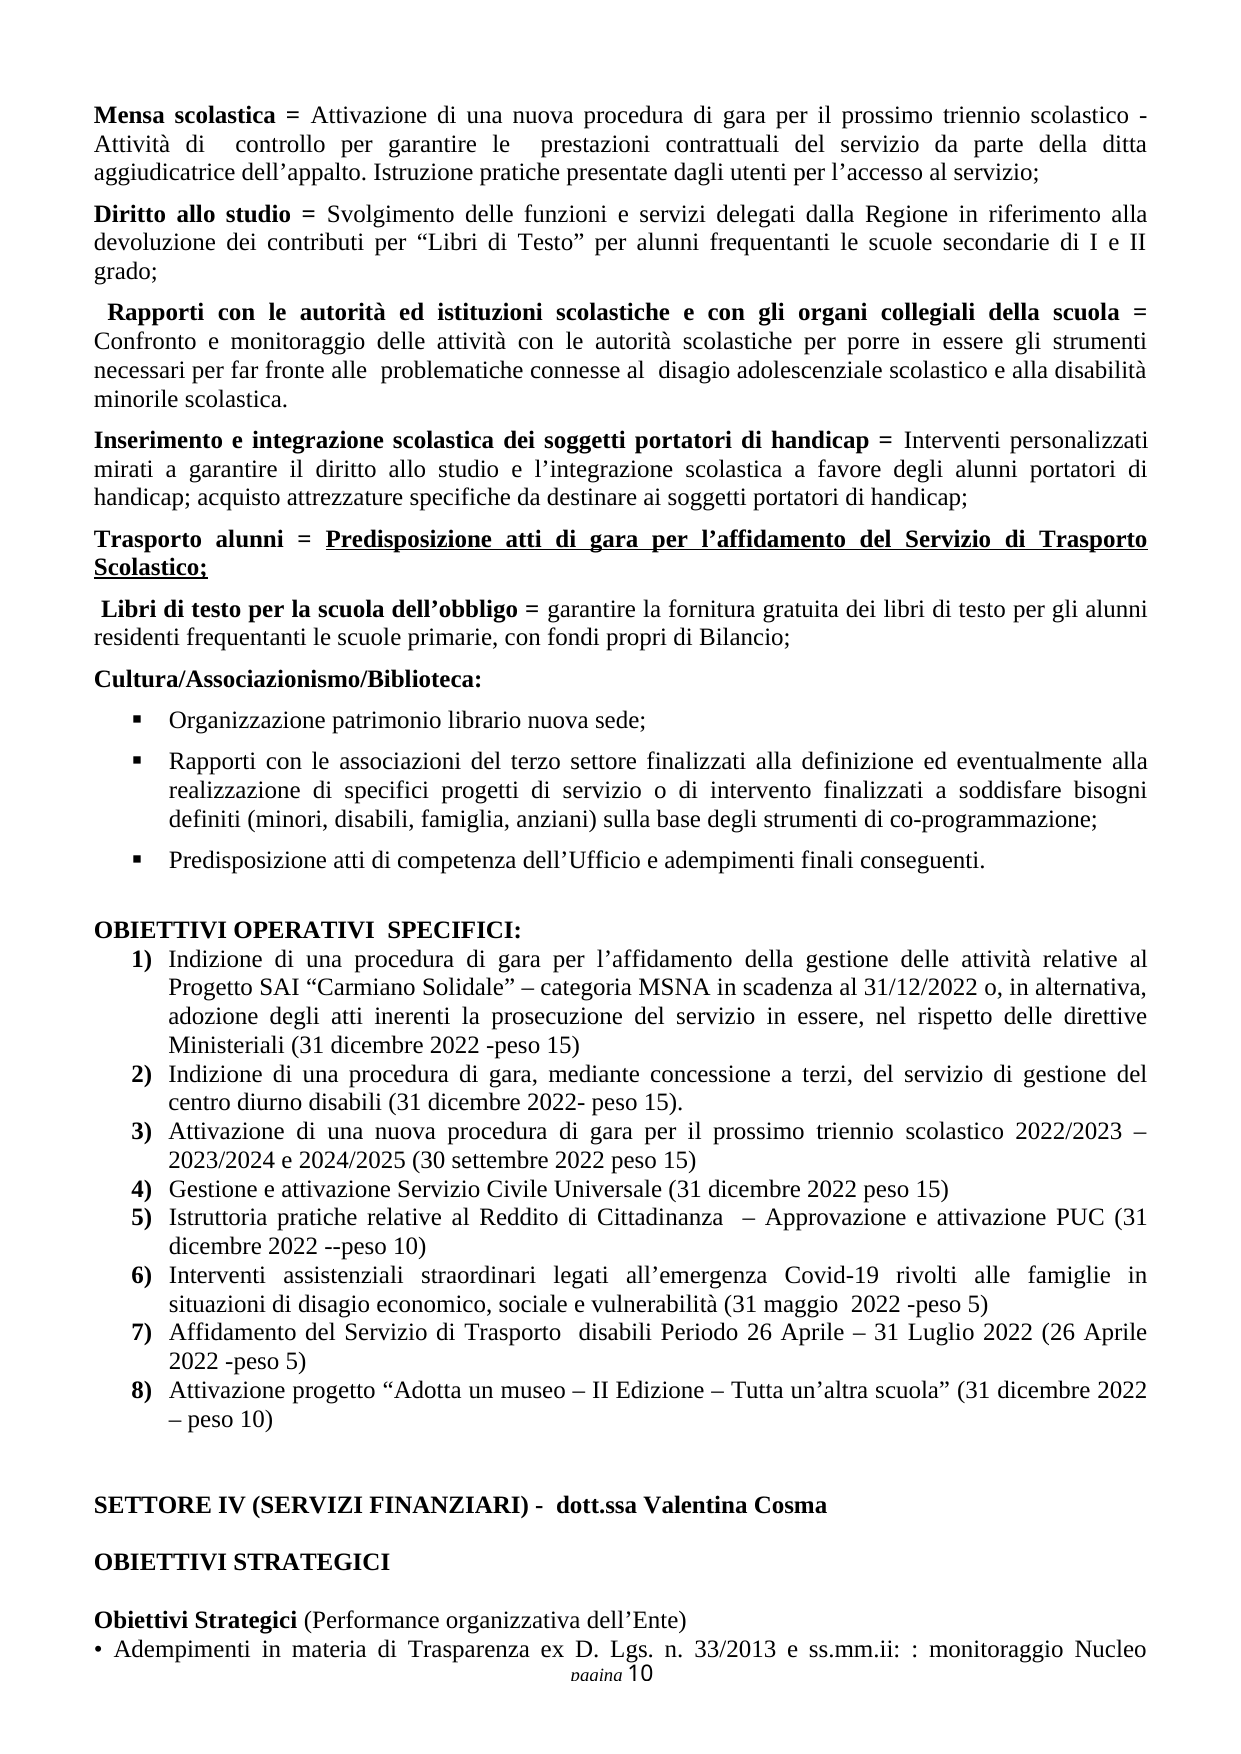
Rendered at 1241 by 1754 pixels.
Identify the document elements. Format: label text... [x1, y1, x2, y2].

list Affidamento del Servizio di Trasporto disabili Periodo 26 Aprile – 31 Luglio 2022 (26 Aprile 2022 -peso 5) [131, 1317, 1148, 1375]
text Diritto allo studio = Svolgimento delle funzioni e servizi delegati dalla Regione in riferimento alla devoluzione dei contributi per “Libri di Testo” per alunni frequentanti le scuole secondarie di I e II grado; [94, 199, 1148, 285]
list Indizione di una procedura di gara per l’affidamento della gestione delle attività relative al Progetto SAI “Carmiano Solidale” – categoria MSNA in scadenza al 31/12/2022 o, in alternativa, adozione degli atti inerenti la prosecuzione del servizio in essere, nel rispetto delle direttive Ministeriali (31 dicembre 2022 -peso 15) [131, 944, 1148, 1059]
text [94, 1634, 1148, 1662]
text Obiettivi Strategici (Performance organizzativa dell’Ente) [94, 1605, 1148, 1634]
list Attivazione progetto “Adotta un museo – II Edizione – Tutta un’altra scuola” (31 dicembre 2022 – peso 10) [131, 1375, 1148, 1432]
list Interventi assistenziali straordinari legati all’emergenza Covid-19 rivolti alle famiglie in situazioni di disagio economico, sociale e vulnerabilità (31 maggio 2022 -peso 5) [131, 1260, 1148, 1317]
text Mensa scolastica = Attivazione di una nuova procedura di gara per il prossimo triennio scolastico - Attività di controllo per garantire le prestazioni contrattuali del servizio da parte della ditta aggiudicatrice dell’appalto. Istruzione pratiche presentate dagli utenti per l’accesso al servizio; [94, 100, 1148, 186]
text Inserimento e integrazione scolastica dei soggetti portatori di handicap = Interventi personalizzati mirati a garantire il diritto allo studio e l’integrazione scolastica a favore degli alunni portatori di handicap; acquisto attrezzature specifiche da destinare ai soggetti portatori di handicap; [94, 425, 1148, 511]
text Cultura/Associazionismo/Biblioteca: [94, 664, 1148, 692]
text Trasporto alunni = Predisposizione atti di gara per l’affidamento del Servizio di Trasporto Scolastico; [94, 524, 1148, 581]
list Gestione e attivazione Servizio Civile Universale (31 dicembre 2022 peso 15) [131, 1174, 1148, 1202]
list Organizzazione patrimonio librario nuova sede; [131, 705, 1148, 734]
text OBIETTIVI OPERATIVI SPECIFICI: [94, 915, 1148, 944]
text OBIETTIVI STRATEGICI [94, 1547, 1148, 1576]
text Rapporti con le autorità ed istituzioni scolastiche e con gli organi collegiali della scuola = Confronto e monitoraggio delle attività con le autorità scolastiche per porre in essere gli strumenti necessari per far fronte alle problematiche connesse al disagio adolescenziale scolastico e alla disabilità minorile scolastica. [94, 297, 1148, 412]
list Attivazione di una nuova procedura di gara per il prossimo triennio scolastico 2022/2023 – 2023/2024 e 2024/2025 (30 settembre 2022 peso 15) [131, 1116, 1148, 1174]
text SETTORE IV (SERVIZI FINANZIARI) - dott.ssa Valentina Cosma [94, 1490, 1148, 1519]
list Istruttoria pratiche relative al Reddito di Cittadinanza – Approvazione e attivazione PUC (31 dicembre 2022 --peso 10) [131, 1202, 1148, 1260]
list Indizione di una procedura di gara, mediante concessione a terzi, del servizio di gestione del centro diurno disabili (31 dicembre 2022- peso 15). [131, 1059, 1148, 1116]
text Libri di testo per la scuola dell’obbligo = garantire la fornitura gratuita dei libri di testo per gli alunni residenti frequentanti le scuole primarie, con fondi propri di Bilancio; [94, 594, 1148, 651]
list Predisposizione atti di competenza dell’Ufficio e adempimenti finali conseguenti. [131, 845, 1148, 874]
list Rapporti con le associazioni del terzo settore finalizzati alla definizione ed eventualmente alla realizzazione di specifici progetti di servizio o di intervento finalizzati a soddisfare bisogni definiti (minori, disabili, famiglia, anziani) sulla base degli strumenti di co-programmazione; [131, 746, 1148, 832]
